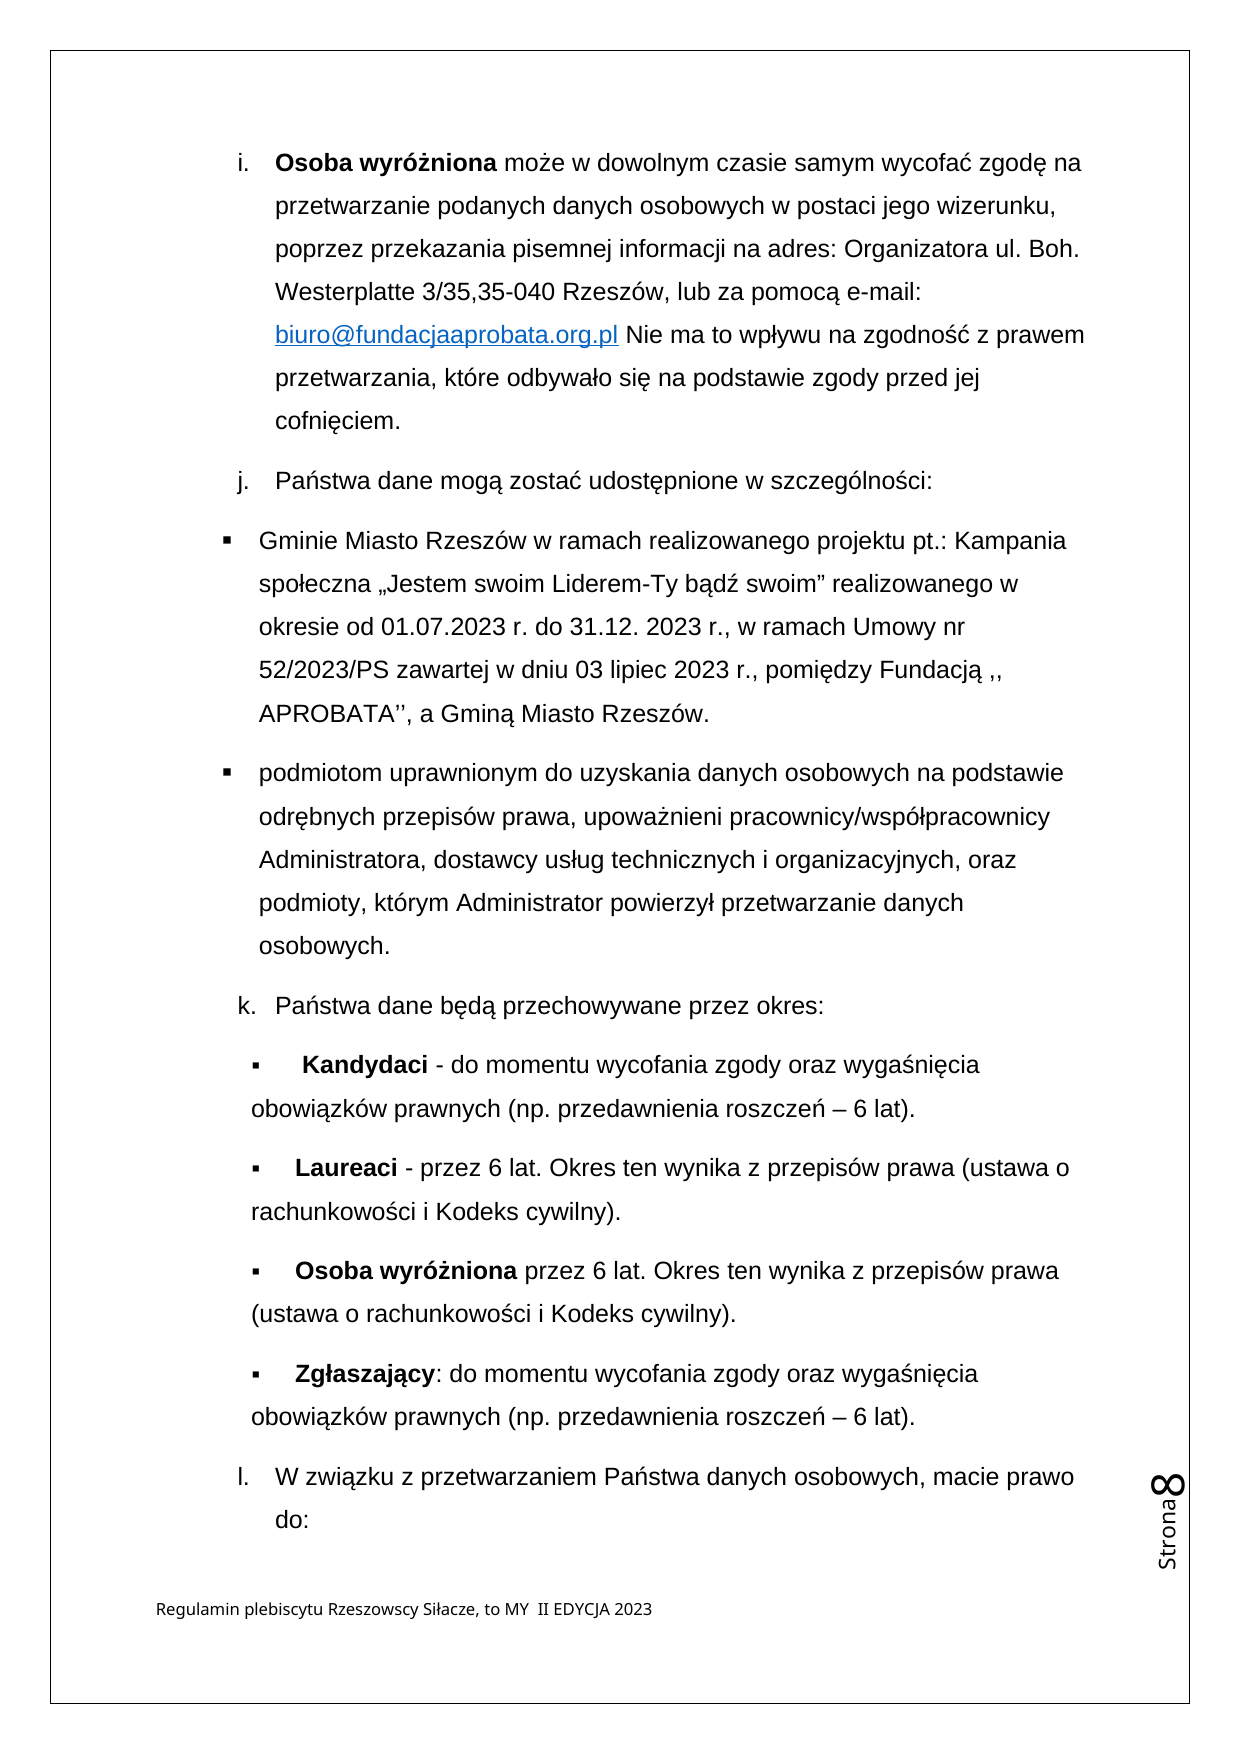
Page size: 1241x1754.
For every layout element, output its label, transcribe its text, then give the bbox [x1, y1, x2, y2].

list podmiotom uprawnionym do uzyskania danych osobowych na podstawie odrębnych przepisów prawa, upoważnieni pracownicy/współpracownicy Administratora, dostawcy usług technicznych i organizacyjnych, oraz podmioty, którym Administrator powierzył przetwarzanie danych osobowych. [221, 758, 1093, 960]
list Osoba wyróżniona może w dowolnym czasie samym wycofać zgodę na przetwarzanie podanych danych osobowych w postaci jego wizerunku, poprzez przekazania pisemnej informacji na adres: Organizatora ul. Boh. Westerplatte 3/35,35-040 Rzeszów, lub za pomocą e-mail: biuro@fundacjaaprobata.org.pl Nie ma to wpływu na zgodność z prawem przetwarzania, które odbywało się na podstawie zgody przed jej cofnięciem. [237, 148, 1093, 435]
list Osoba wyróżniona przez 6 lat. Okres ten wynika z przepisów prawa (ustawa o rachunkowości i Kodeks cywilny). [251, 1256, 1093, 1328]
list W związku z przetwarzaniem Państwa danych osobowych, macie prawo do: [237, 1462, 1093, 1534]
list Państwa dane mogą zostać udostępnione w szczególności: [237, 466, 1093, 495]
list Zgłaszający: do momentu wycofania zgody oraz wygaśnięcia obowiązków prawnych (np. przedawnienia roszczeń – 6 lat). [251, 1359, 1093, 1431]
list Gminie Miasto Rzeszów w ramach realizowanego projektu pt.: Kampania społeczna „Jestem swoim Liderem-Ty bądź swoim” realizowanego w okresie od 01.07.2023 r. do 31.12. 2023 r., w ramach Umowy nr 52/2023/PS zawartej w dniu 03 lipiec 2023 r., pomiędzy Fundacją ,, APROBATA’’, a Gminą Miasto Rzeszów. [221, 526, 1093, 727]
list Laureaci - przez 6 lat. Okres ten wynika z przepisów prawa (ustawa o rachunkowości i Kodeks cywilny). [251, 1153, 1093, 1225]
list Kandydaci - do momentu wycofania zgody oraz wygaśnięcia obowiązków prawnych (np. przedawnienia roszczeń – 6 lat). [251, 1051, 1093, 1122]
list Państwa dane będą przechowywane przez okres: [237, 991, 1093, 1019]
